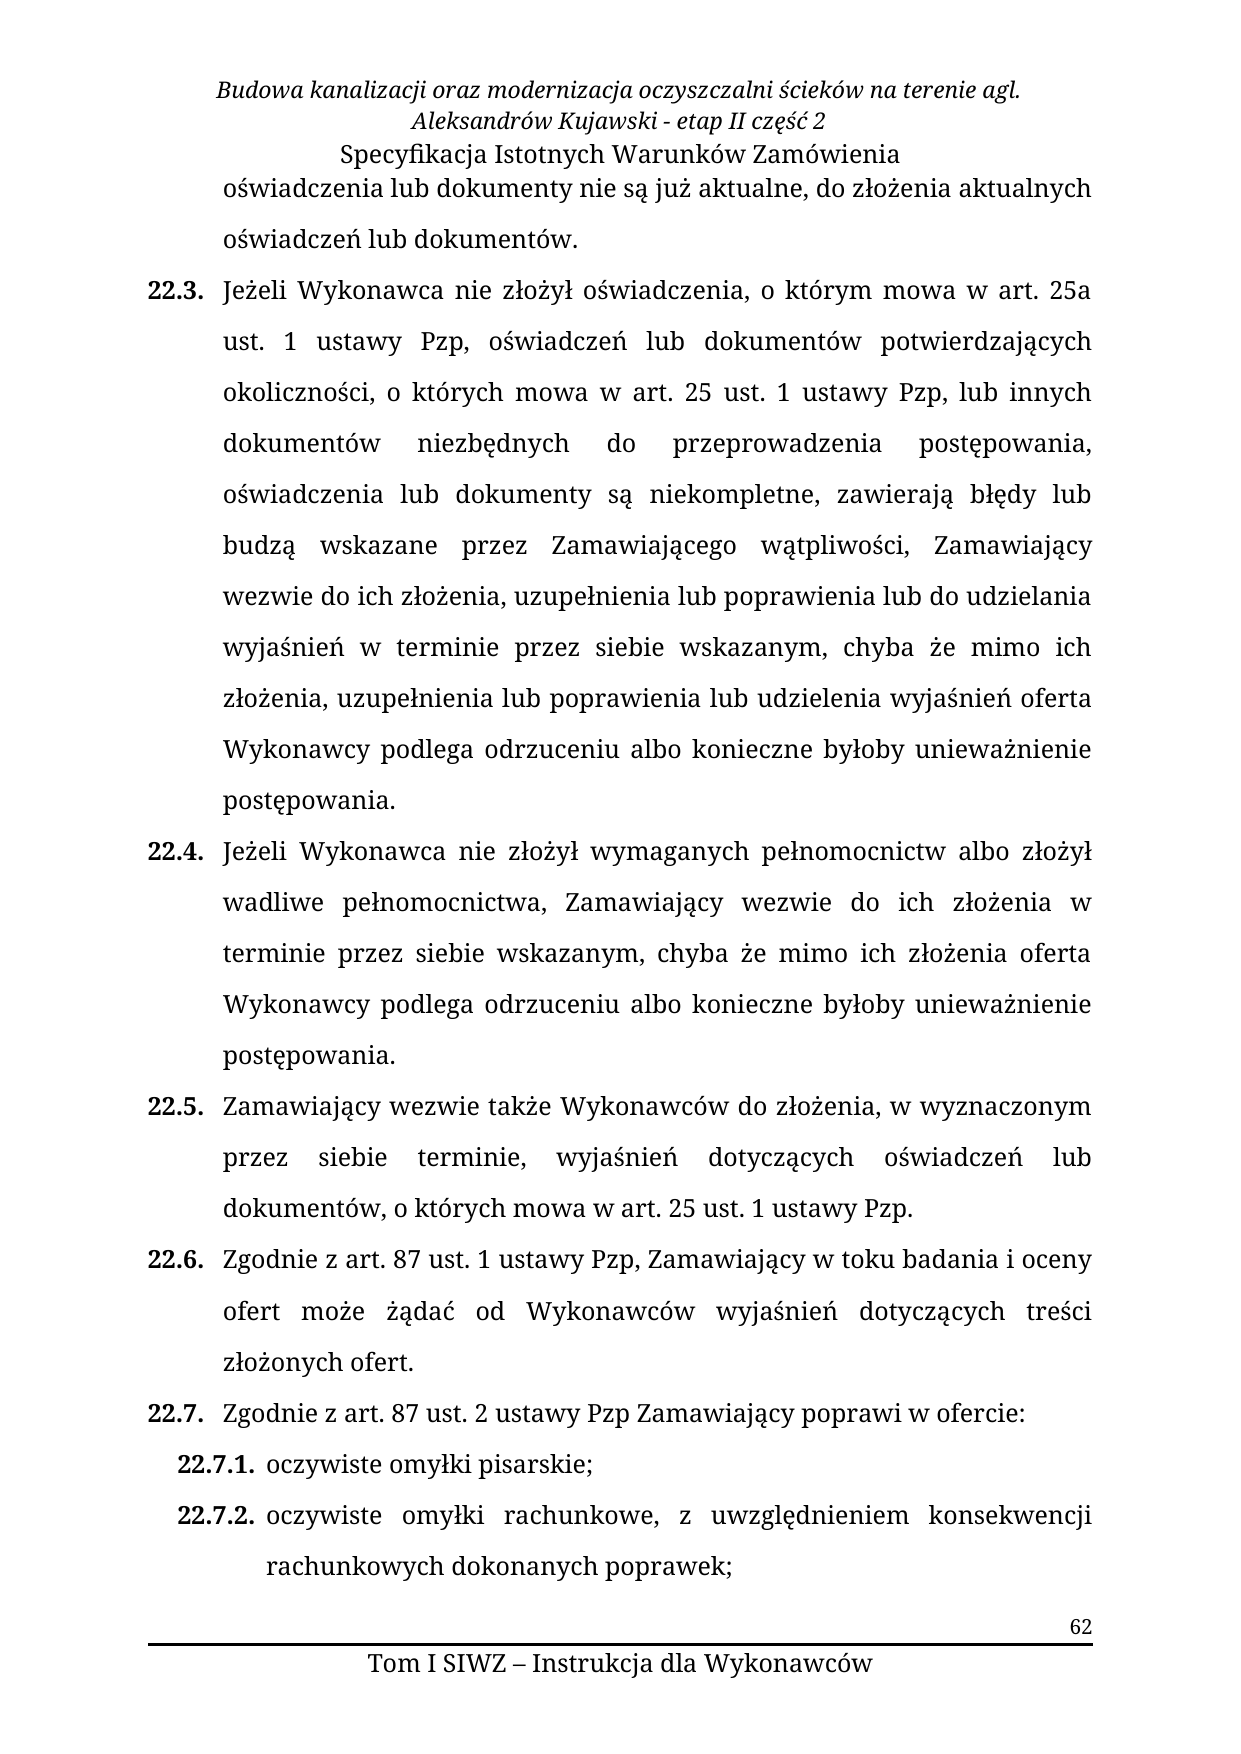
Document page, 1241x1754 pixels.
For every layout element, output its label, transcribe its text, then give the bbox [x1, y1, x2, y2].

list oczywiste omyłki rachunkowe, z uwzględnieniem konsekwencji rachunkowych dokonanych poprawek; [177, 1497, 1093, 1582]
list Zgodnie z art. 87 ust. 1 ustawy Pzp, Zamawiający w toku badania i oceny ofert może żądać od Wykonawców wyjaśnień dotyczących treści złożonych ofert. [148, 1242, 1093, 1378]
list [148, 170, 1093, 255]
list Zgodnie z art. 87 ust. 2 ustawy Pzp Zamawiający poprawi w ofercie: [148, 1395, 1093, 1429]
list Zamawiający wezwie także Wykonawców do złożenia, w wyznaczonym przez siebie terminie, wyjaśnień dotyczących oświadczeń lub dokumentów, o których mowa w art. 25 ust. 1 ustawy Pzp. [148, 1089, 1093, 1225]
list Jeżeli Wykonawca nie złożył wymaganych pełnomocnictw albo złożył wadliwe pełnomocnictwa, Zamawiający wezwie do ich złożenia w terminie przez siebie wskazanym, chyba że mimo ich złożenia oferta Wykonawcy podlega odrzuceniu albo konieczne byłoby unieważnienie postępowania. [148, 834, 1093, 1072]
list oczywiste omyłki pisarskie; [177, 1446, 1093, 1480]
list Jeżeli Wykonawca nie złożył oświadczenia, o którym mowa w art. 25a ust. 1 ustawy Pzp, oświadczeń lub dokumentów potwierdzających okoliczności, o których mowa w art. 25 ust. 1 ustawy Pzp, lub innych dokumentów niezbędnych do przeprowadzenia postępowania, oświadczenia lub dokumenty są niekompletne, zawierają błędy lub budzą wskazane przez Zamawiającego wątpliwości, Zamawiający wezwie do ich złożenia, uzupełnienia lub poprawienia lub do udzielania wyjaśnień w terminie przez siebie wskazanym, chyba że mimo ich złożenia, uzupełnienia lub poprawienia lub udzielenia wyjaśnień oferta Wykonawcy podlega odrzuceniu albo konieczne byłoby unieważnienie postępowania. [148, 272, 1093, 817]
